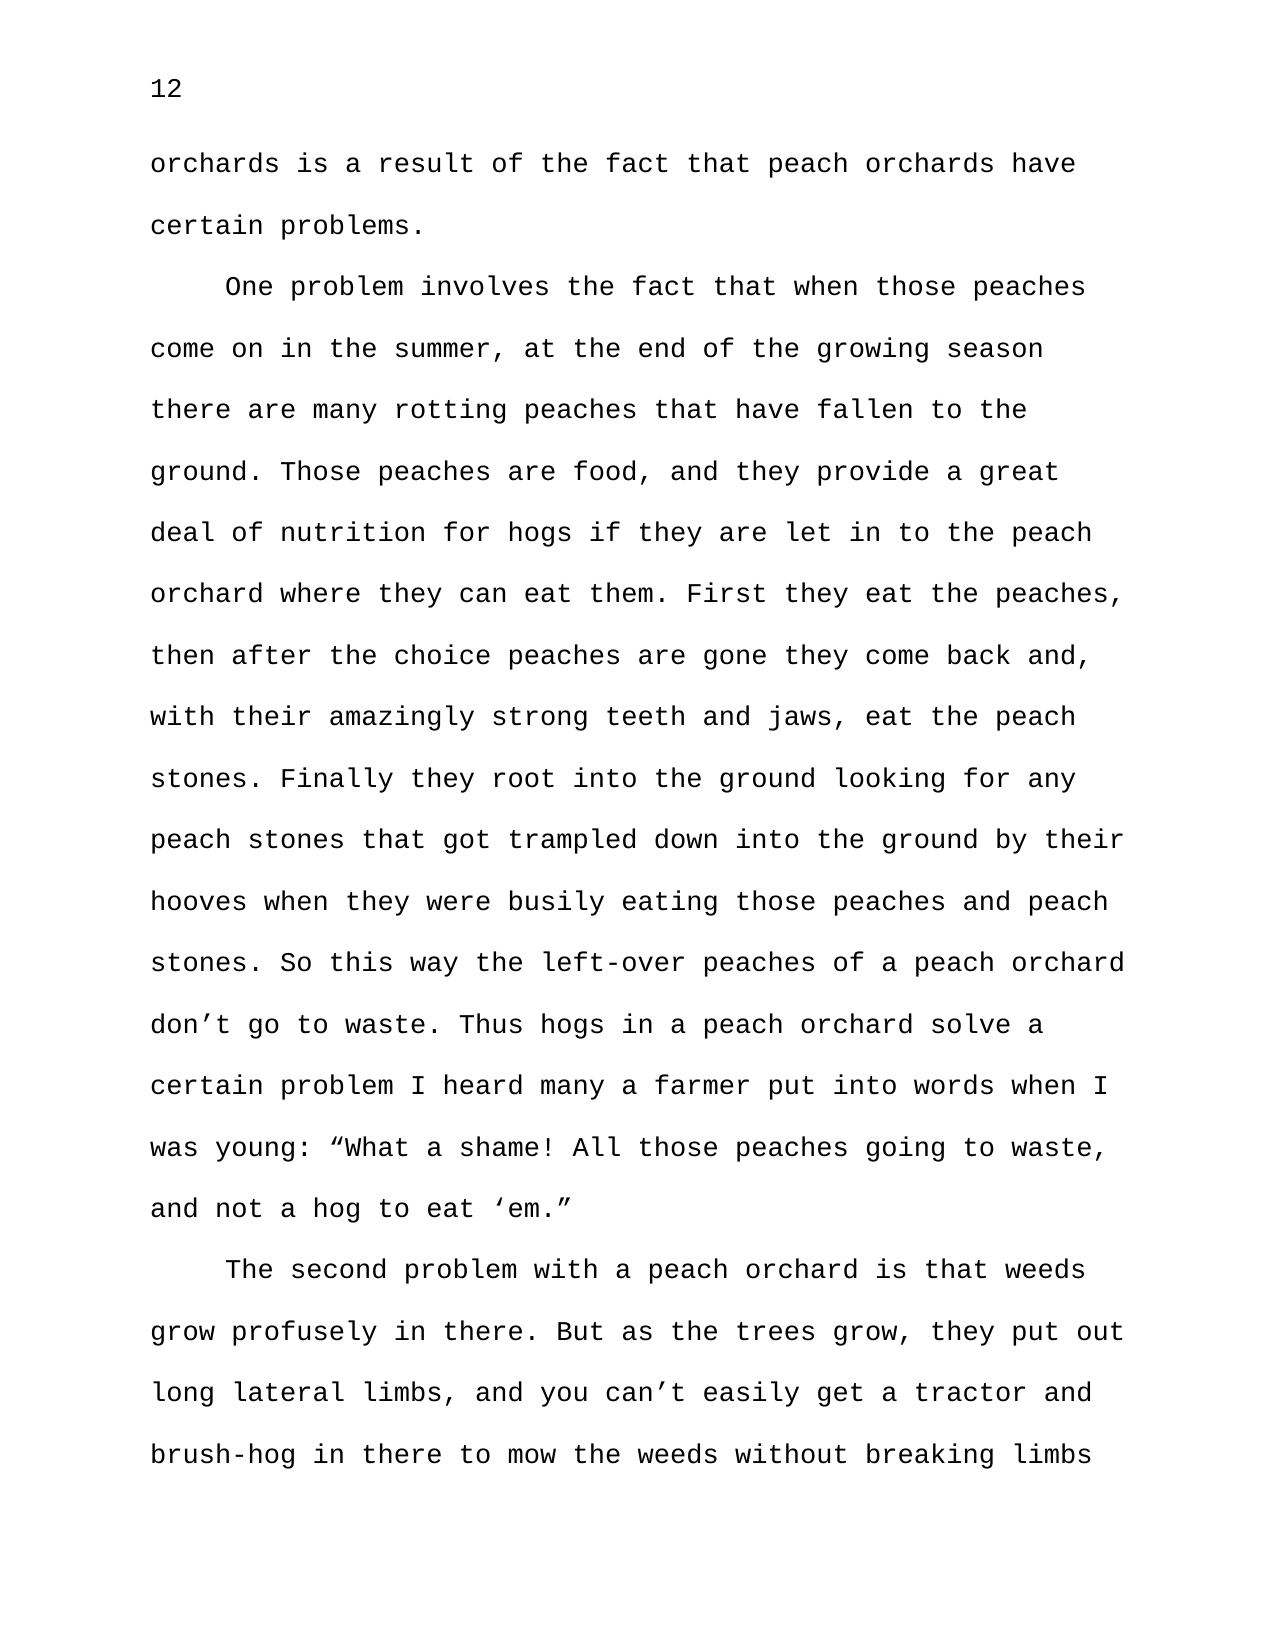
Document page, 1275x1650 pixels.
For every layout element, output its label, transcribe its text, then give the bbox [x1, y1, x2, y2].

text One problem involves the fact that when those peaches come on in the summer, at the end of the growing season there are many rotting peaches that have fallen to the ground. Those peaches are food, and they provide a great deal of nutrition for hogs if they are let in to the peach orchard where they can eat them. First they eat the peaches, then after the choice peaches are gone they come back and, with their amazingly strong teeth and jaws, eat the peach stones. Finally they root into the ground looking for any peach stones that got trampled down into the ground by their hooves when they were busily eating those peaches and peach stones. So this way the left-over peaches of a peach orchard don’t go to waste. Thus hogs in a peach orchard solve a certain problem I heard many a farmer put into words when I was young: “What a shame! All those peaches going to waste, and not a hog to eat ‘em.” [150, 273, 1125, 1226]
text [150, 1256, 1125, 1471]
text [150, 150, 1125, 242]
